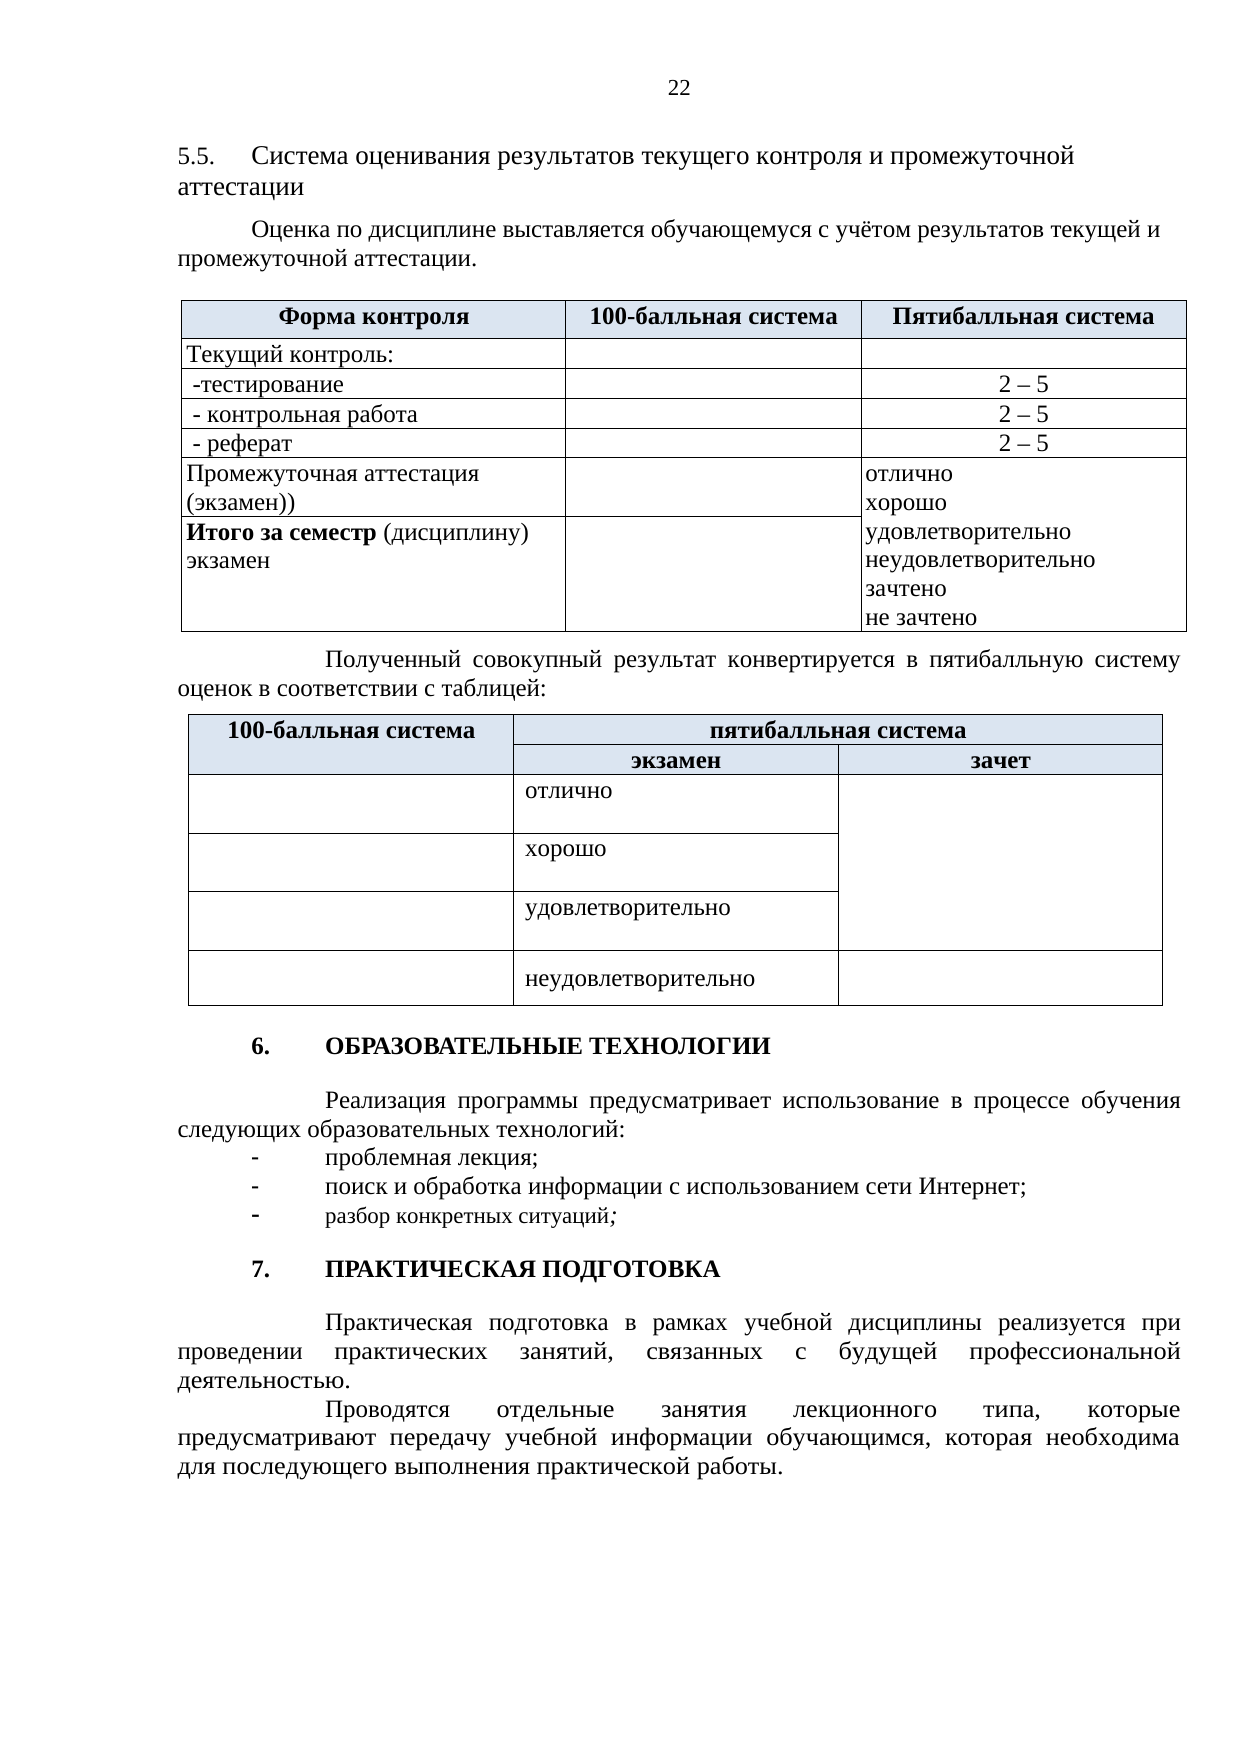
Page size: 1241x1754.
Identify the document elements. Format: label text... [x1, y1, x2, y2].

table_cell [189, 775, 513, 832]
subtitle Система оценивания результатов текущего контроля и промежуточной аттестации [177, 139, 1181, 201]
table_cell [566, 399, 861, 427]
table_cell - реферат [182, 429, 565, 457]
list Практическая подготовка в рамках учебной дисциплины реализуется при проведении практических занятий, связанных с будущей профессиональной деятельностью. [177, 1307, 1181, 1394]
table_cell отлично [514, 775, 838, 832]
subtitle ПРАКТИЧЕСКАЯ ПОДГОТОВКА [251, 1254, 1181, 1282]
list проблемная лекция; [177, 1142, 1181, 1171]
table_cell [839, 775, 1162, 949]
table_header 100-балльная система [566, 301, 861, 338]
list Проводятся отдельные занятия лекционного типа, которые предусматривают передачу учебной информации обучающимся, которая необходима для последующего выполнения практической работы. [177, 1394, 1181, 1480]
table_cell [566, 369, 861, 398]
table_cell 2 – 5 [862, 399, 1186, 427]
table_cell [566, 517, 861, 631]
table_header пятибалльная система [514, 715, 1162, 744]
table_header Форма контроля [182, 301, 565, 338]
table_cell [566, 429, 861, 457]
table_cell - контрольная работа [182, 399, 565, 427]
list Полученный совокупный результат конвертируется в пятибалльную систему оценок в соответствии с таблицей: [177, 644, 1181, 702]
table_cell [566, 339, 861, 368]
table_header 100-балльная система [189, 715, 513, 774]
table_cell удовлетворительно [514, 892, 838, 949]
table_cell отлично хорошо удовлетворительно неудовлетворительно зачтено не зачтено [862, 458, 1186, 631]
table_cell [189, 951, 513, 1005]
table_cell хорошо [514, 834, 838, 891]
table_cell [566, 458, 861, 516]
table_cell [839, 951, 1162, 1005]
table_cell неудовлетворительно [514, 951, 838, 1005]
subtitle ОБРАЗОВАТЕЛЬНЫЕ ТЕХНОЛОГИИ [251, 1031, 1181, 1060]
table_cell -тестирование [182, 369, 565, 398]
table_cell Текущий контроль: [182, 339, 565, 368]
table_cell [189, 834, 513, 891]
table_cell зачет [839, 745, 1162, 774]
table_cell экзамен [514, 745, 838, 774]
list разбор конкретных ситуаций; [177, 1200, 1181, 1229]
table_cell Промежуточная аттестация (экзамен)) [182, 458, 565, 516]
table_cell [862, 339, 1186, 368]
list поиск и обработка информации с использованием сети Интернет; [177, 1171, 1181, 1200]
table_cell 2 – 5 [862, 369, 1186, 398]
table_cell 2 – 5 [862, 429, 1186, 457]
table_header Пятибалльная система [862, 301, 1186, 338]
table_cell Итого за семестр (дисциплину) экзамен [182, 517, 565, 631]
list Реализация программы предусматривает использование в процессе обучения следующих образовательных технологий: [177, 1085, 1181, 1142]
text Оценка по дисциплине выставляется обучающемуся с учётом результатов текущей и промежуточной аттестации. [177, 214, 1181, 271]
table_cell [189, 892, 513, 949]
